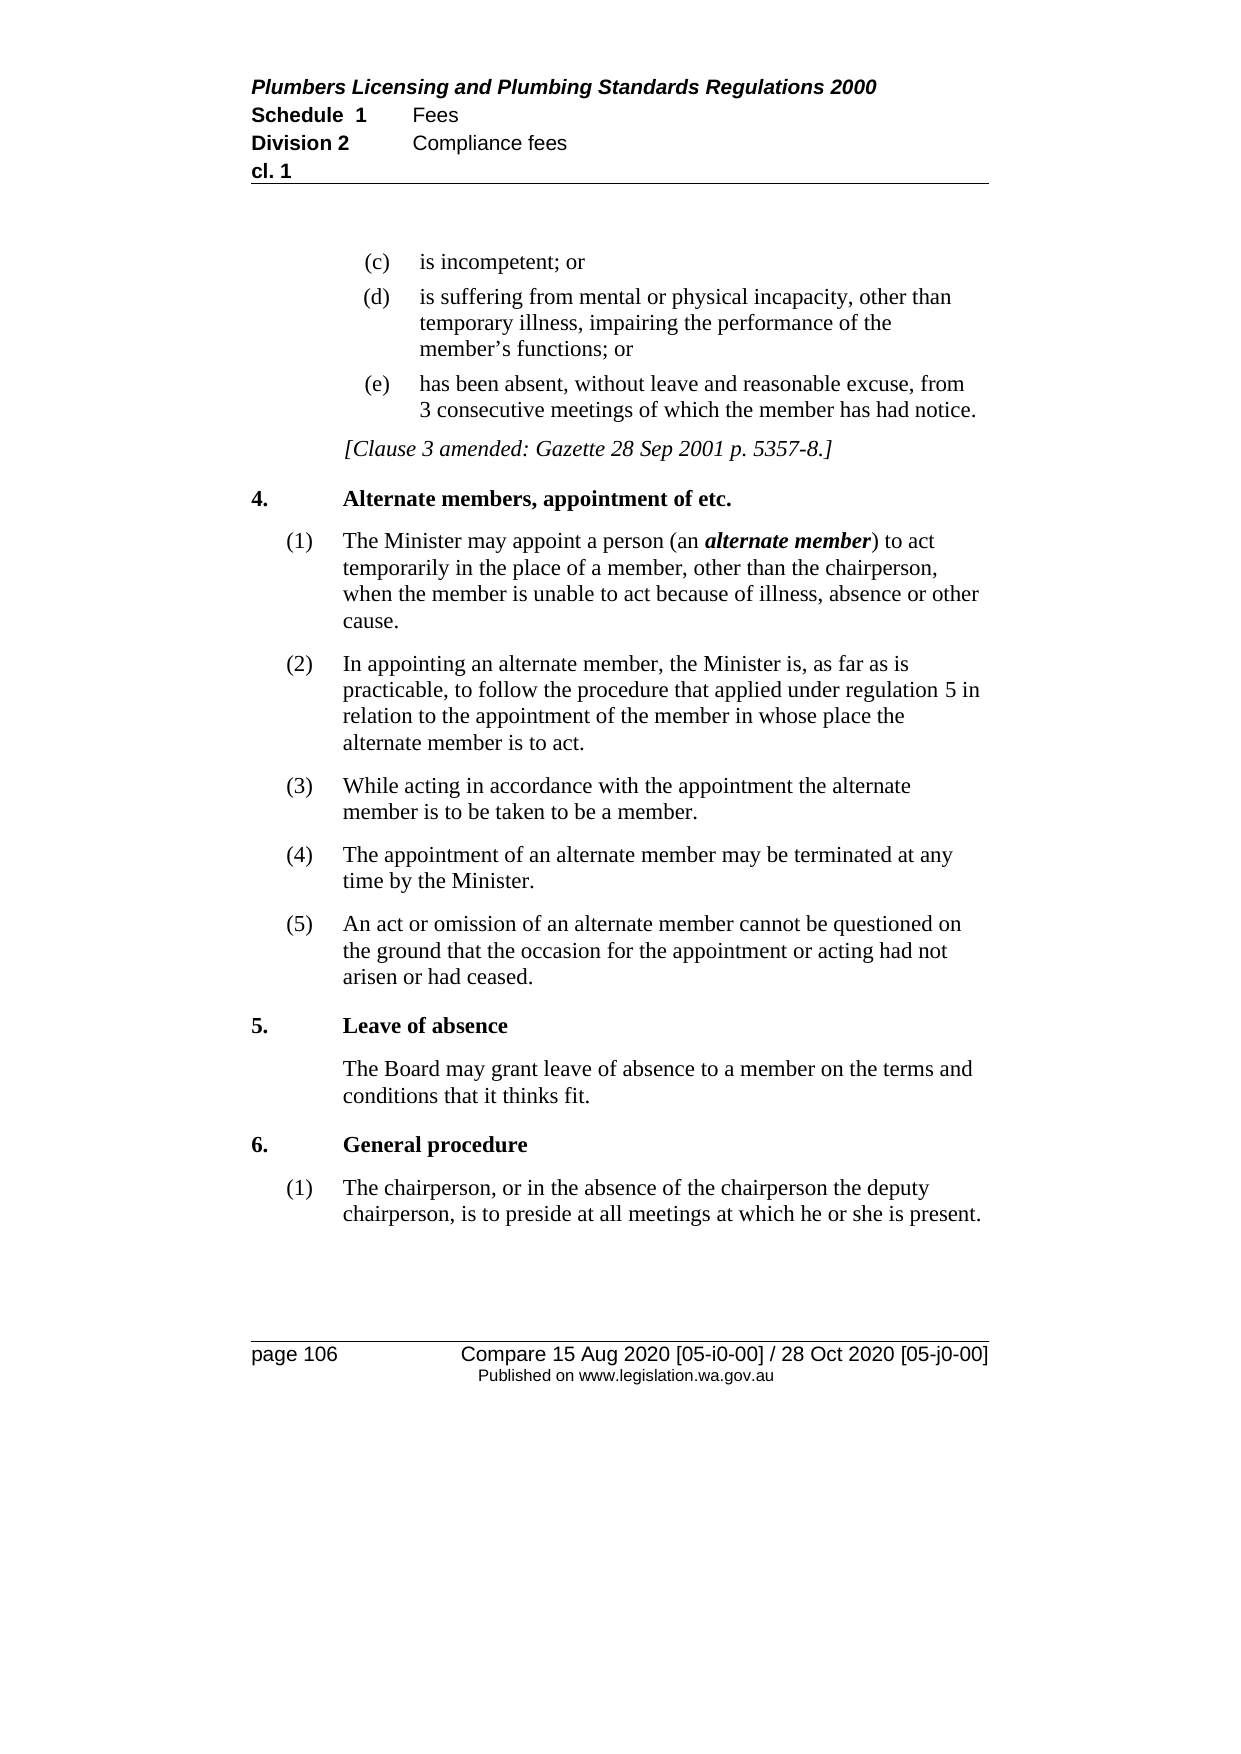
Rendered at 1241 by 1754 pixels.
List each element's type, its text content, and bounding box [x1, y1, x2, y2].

text (c) is incompetent; or [251, 248, 989, 274]
text The Board may grant leave of absence to a member on the terms and conditions that it thinks fit. [251, 1056, 989, 1108]
text (5) An act or omission of an alternate member cannot be questioned on the ground that the occasion for the appointment or acting had not arisen or had ceased. [251, 911, 989, 989]
text (1) The Minister may appoint a person (an alternate member) to act temporarily in the place of a member, other than the chairperson, when the member is unable to act because of illness, absence or other cause. [251, 528, 989, 633]
subtitle 6. General procedure [251, 1131, 989, 1157]
text [Clause 3 amended: Gazette 28 Sep 2001 p. 5357-8.] [251, 435, 989, 462]
subtitle 5. Leave of absence [251, 1012, 989, 1039]
text (e) has been absent, without leave and reasonable excuse, from 3 consecutive meetings of which the member has had notice. [251, 370, 989, 423]
text (1) The chairperson, or in the absence of the chairperson the deputy chairperson, is to preside at all meetings at which he or she is present. [251, 1174, 989, 1227]
text (d) is suffering from mental or physical incapacity, other than temporary illness, impairing the performance of the member’s functions; or [251, 283, 989, 362]
text (2) In appointing an alternate member, the Minister is, as far as is practicable, to follow the procedure that applied under regulation 5 in relation to the appointment of the member in whose place the alternate member is to act. [251, 650, 989, 755]
text (3) While acting in accordance with the appointment the alternate member is to be taken to be a member. [251, 772, 989, 824]
subtitle 4. Alternate members, appointment of etc. [251, 484, 989, 511]
text (4) The appointment of an alternate member may be terminated at any time by the Minister. [251, 841, 989, 894]
